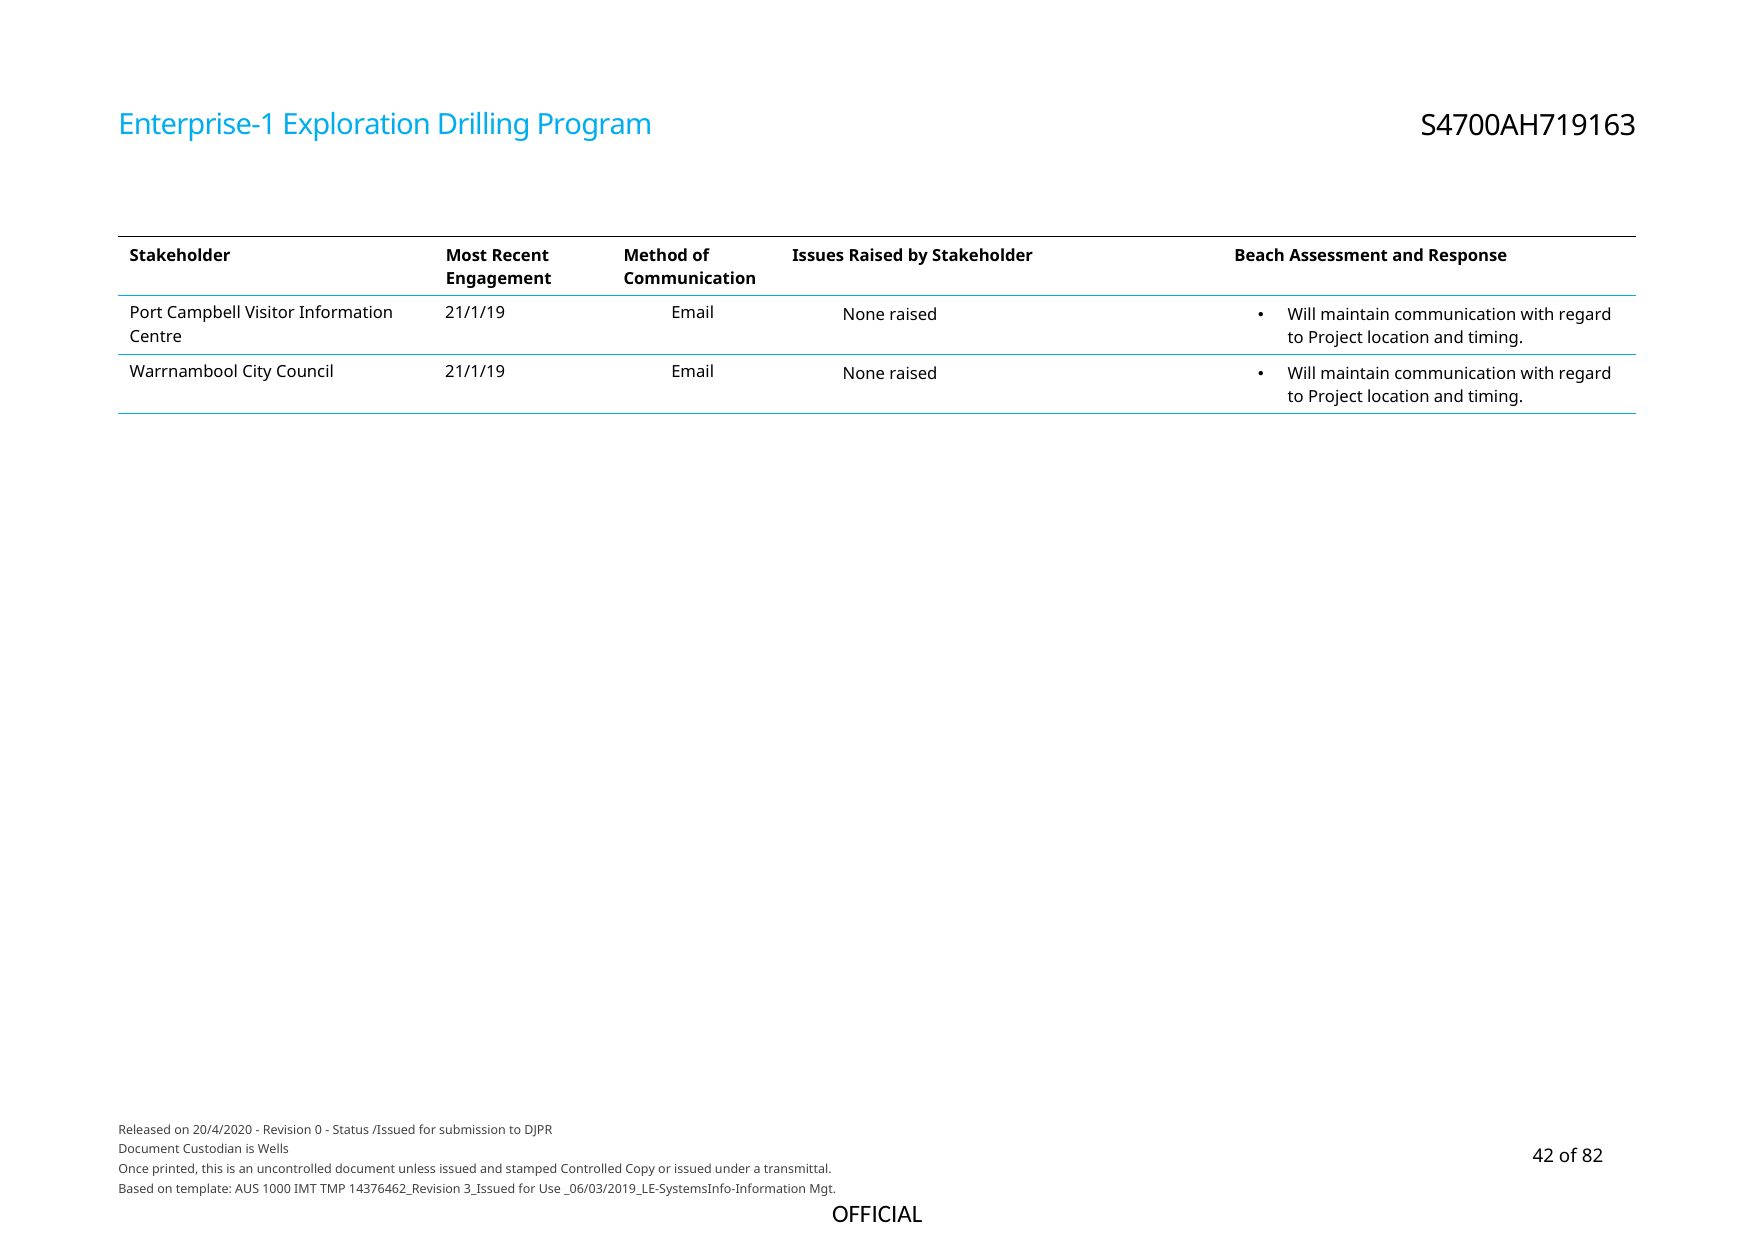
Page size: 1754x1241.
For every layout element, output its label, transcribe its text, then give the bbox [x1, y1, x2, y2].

table_header Most Recent Engagement [434, 237, 612, 295]
table_header Beach Assessment and Response [1223, 237, 1636, 295]
table_cell Will maintain communication with regard to Project location and timing. [1247, 355, 1636, 413]
table_cell 21/1/19 [434, 355, 660, 413]
table_cell Port Campbell Visitor Information Centre [118, 296, 434, 354]
table_cell Email [660, 355, 831, 413]
table_cell Email [660, 296, 831, 354]
table_cell None raised [831, 296, 1247, 354]
table_header Issues Raised by Stakeholder [781, 237, 1223, 295]
table_cell 21/1/19 [434, 296, 660, 354]
table_cell Warrnambool City Council [118, 355, 434, 413]
table_cell None raised [831, 355, 1247, 413]
table_header Method of Communication [612, 237, 781, 295]
table_cell Will maintain communication with regard to Project location and timing. [1247, 296, 1636, 354]
table_header Stakeholder [118, 237, 434, 295]
